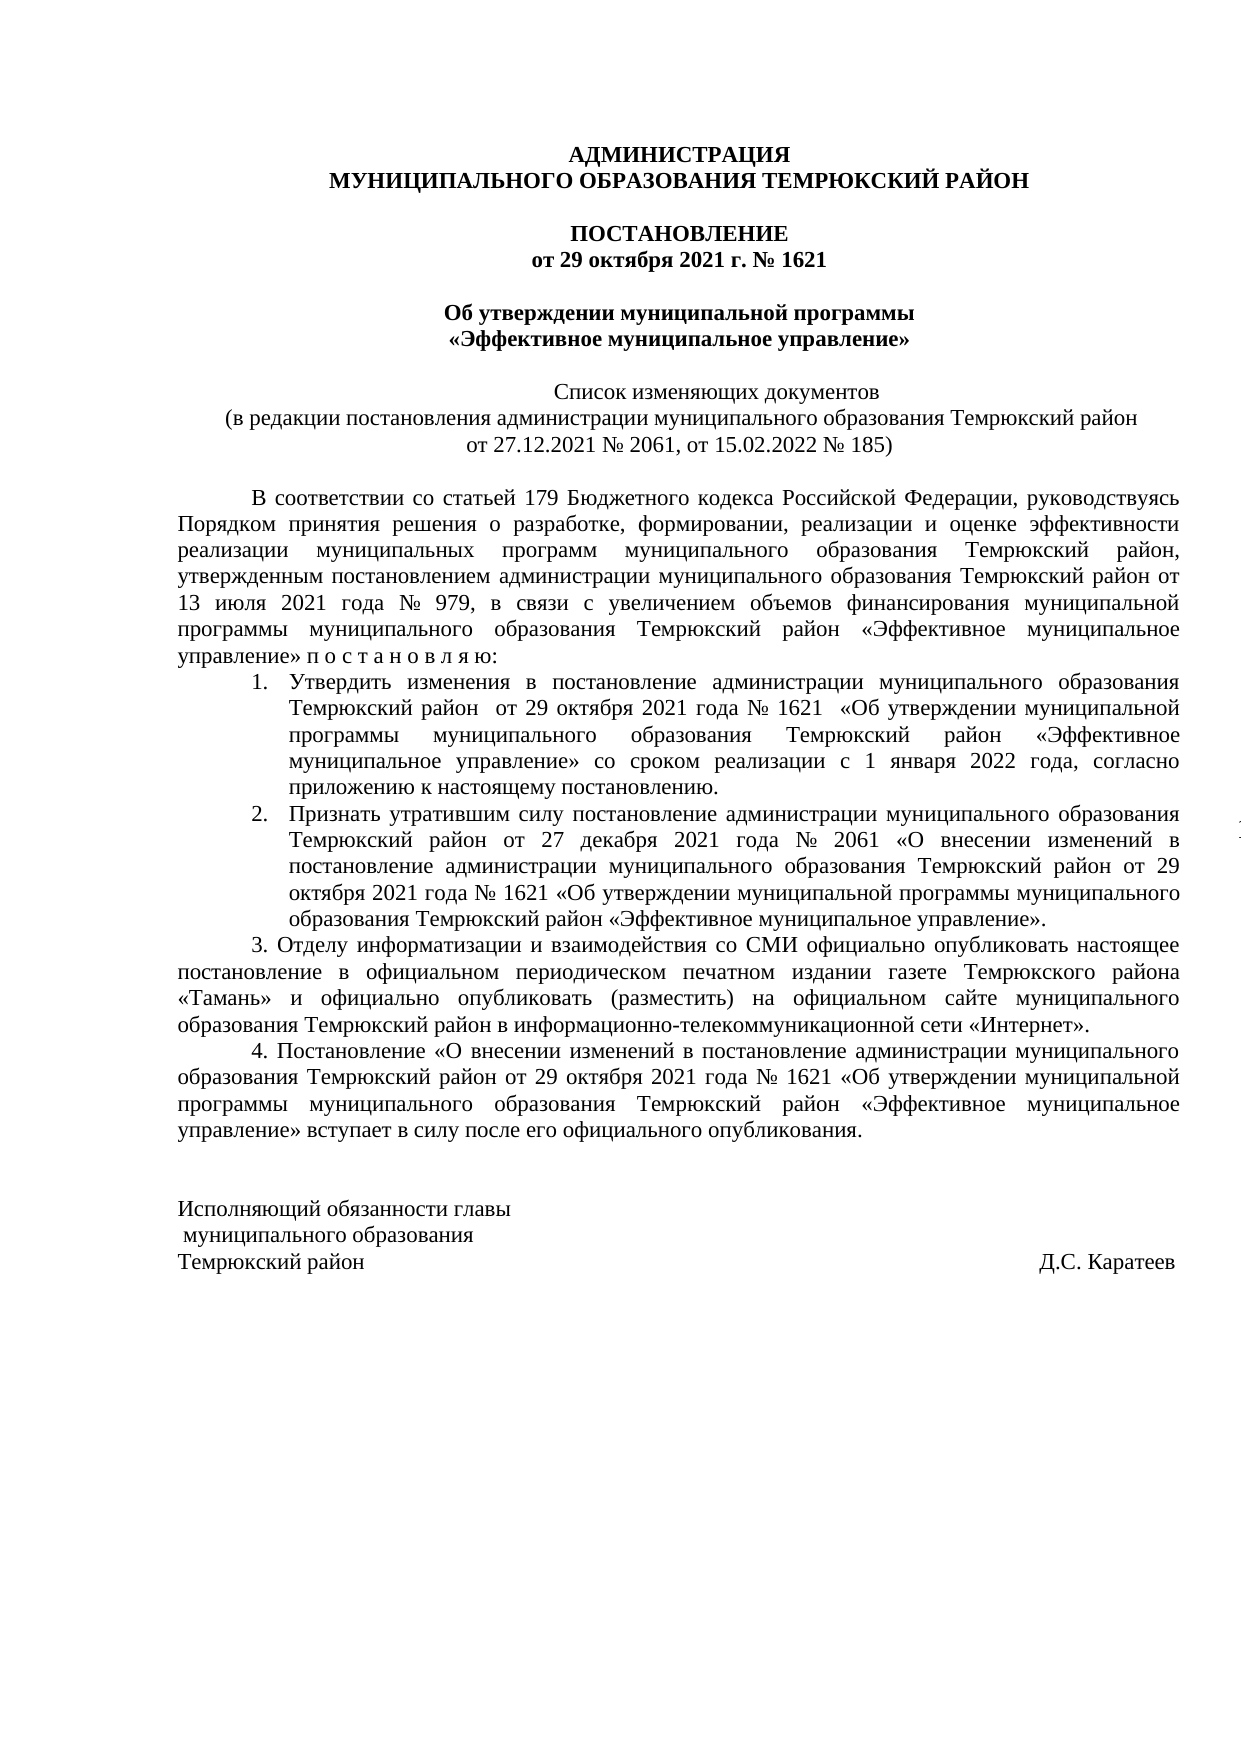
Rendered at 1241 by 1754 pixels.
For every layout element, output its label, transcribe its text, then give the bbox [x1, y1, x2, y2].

text В соответствии со статьей 179 Бюджетного кодекса Российской Федерации, руководствуясь Порядком принятия решения о разработке, формировании, реализации и оценке эффективности реализации муниципальных программ муниципального образования Темрюкский район, утвержденным постановлением администрации муниципального образования Темрюкский район от 13 июля 2021 года № 979, в связи с увеличением объемов финансирования муниципальной программы муниципального образования Темрюкский район «Эффективное муниципальное управление» п о с т а н о в л я ю: [177, 483, 1181, 668]
text от 29 октября 2021 г. № 1621 [177, 246, 1181, 273]
text (в редакции постановления администрации муниципального образования Темрюкский район [177, 404, 1181, 431]
text АДМИНИСТРАЦИЯ [177, 141, 1181, 167]
text Исполняющий обязанности главы [177, 1195, 1181, 1221]
list Признать утратившим силу постановление администрации муниципального образования Темрюкский район от 27 декабря 2021 года № 2061 «О внесении изменений в постановление администрации муниципального образования Темрюкский район от 29 октября 2021 года № 1621 «Об утверждении муниципальной программы муниципального образования Темрюкский район «Эффективное муниципальное управление». [251, 800, 1181, 932]
text Список изменяющих документов [177, 378, 1181, 404]
text ПОСТАНОВЛЕНИЕ [177, 220, 1181, 246]
text Об утверждении муниципальной программы [177, 299, 1181, 325]
text Темрюкский район Д.С. Каратеев [177, 1248, 1181, 1274]
text «Эффективное муниципальное управление» [177, 325, 1181, 352]
text 3. Отделу информатизации и взаимодействия со СМИ официально опубликовать настоящее постановление в официальном периодическом печатном издании газете Темрюкского района «Тамань» и официально опубликовать (разместить) на официальном сайте муниципального образования Темрюкский район в информационно-телекоммуникационной сети «Интернет». [177, 932, 1181, 1037]
text 4. Постановление «О внесении изменений в постановление администрации муниципального образования Темрюкский район от 29 октября 2021 года № 1621 «Об утверждении муниципальной программы муниципального образования Темрюкский район «Эффективное муниципальное управление» вступает в силу после его официального опубликования. [177, 1037, 1181, 1142]
text от 27.12.2021 № 2061, от 15.02.2022 № 185) [177, 431, 1181, 457]
text МУНИЦИПАЛЬНОГО ОБРАЗОВАНИЯ ТЕМРЮКСКИЙ РАЙОН [177, 167, 1181, 194]
text муниципального образования [177, 1221, 1181, 1248]
list Утвердить изменения в постановление администрации муниципального образования Темрюкский район от 29 октября 2021 года № 1621 «Об утверждении муниципальной программы муниципального образования Темрюкский район «Эффективное муниципальное управление» со сроком реализации с 1 января 2022 года, согласно приложению к настоящему постановлению. [251, 668, 1181, 800]
